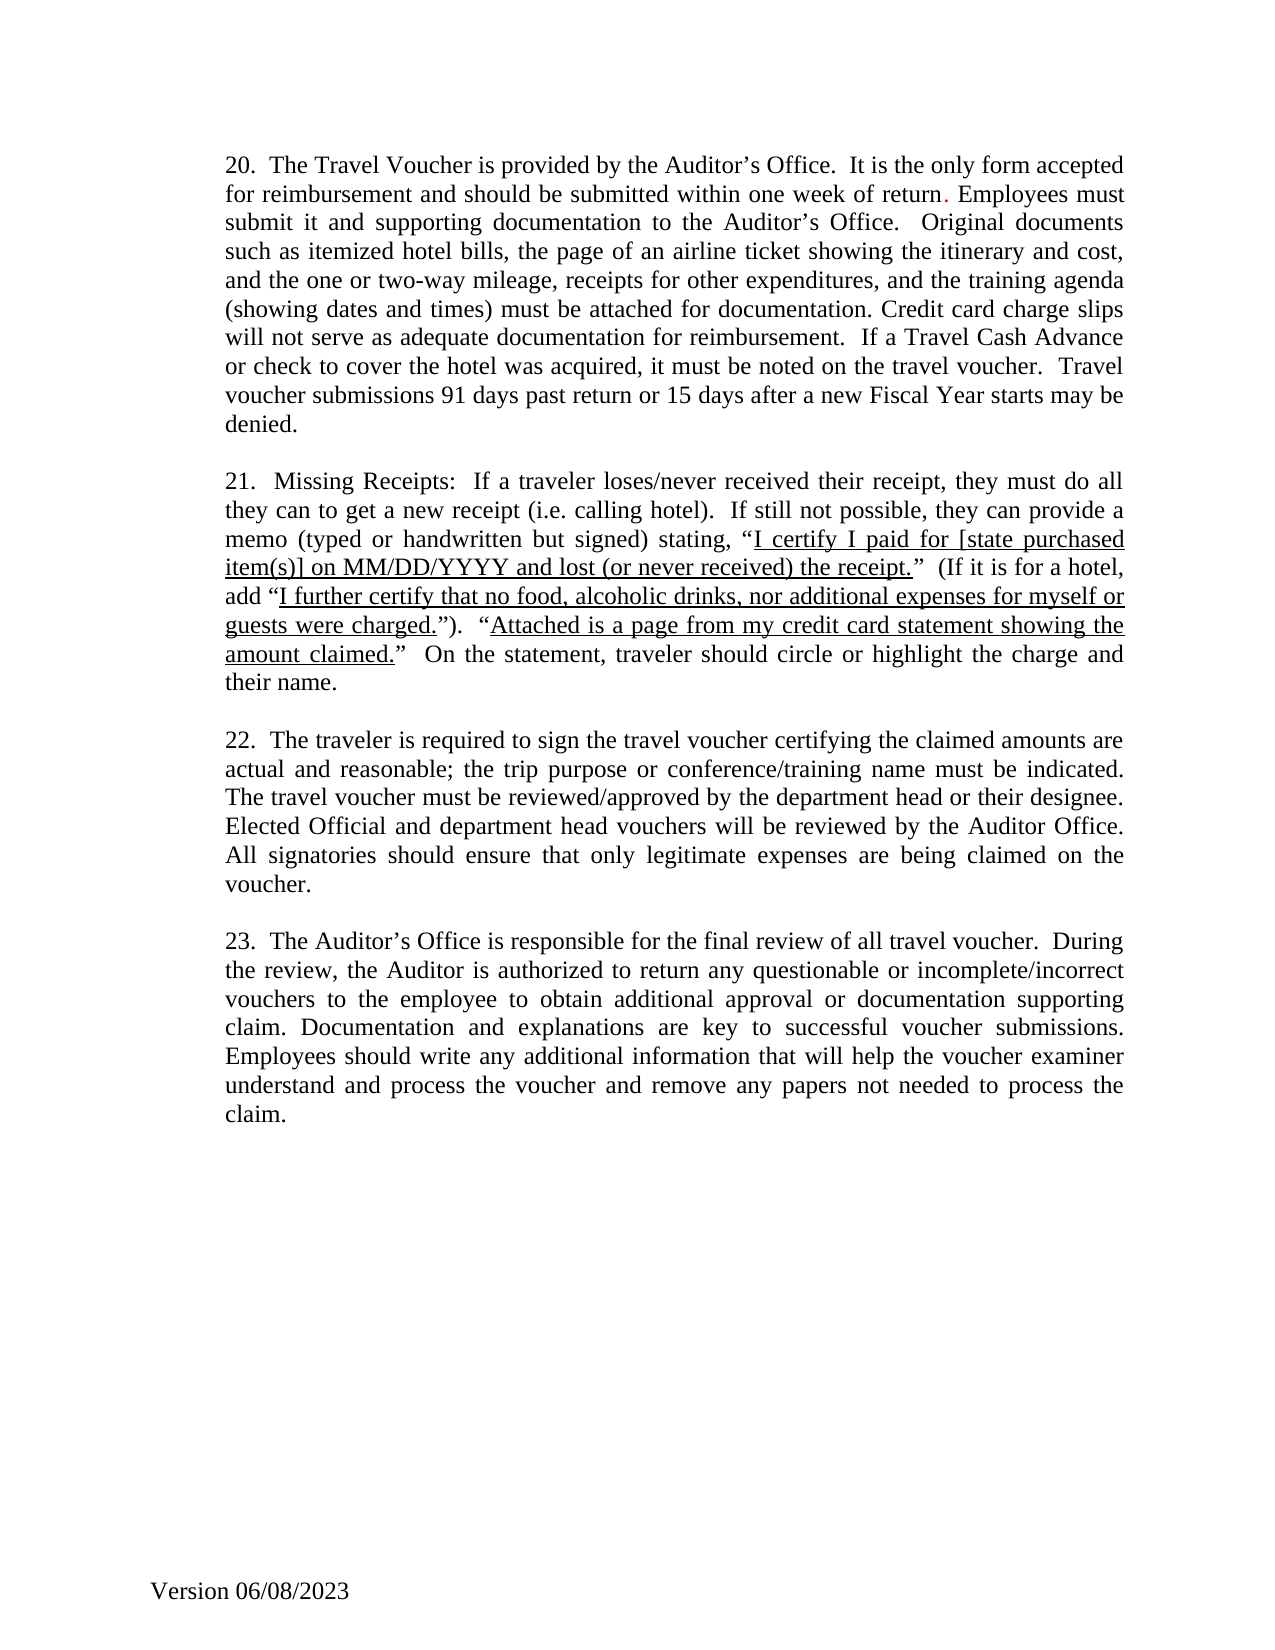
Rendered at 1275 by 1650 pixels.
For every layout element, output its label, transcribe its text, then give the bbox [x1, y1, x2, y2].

text 22. The traveler is required to sign the travel voucher certifying the claimed amounts are actual and reasonable; the trip purpose or conference/training name must be indicated. The travel voucher must be reviewed/approved by the department head or their designee. Elected Official and department head vouchers will be reviewed by the Auditor Office. All signatories should ensure that only legitimate expenses are being claimed on the voucher. [225, 725, 1125, 897]
text 21. Missing Receipts: If a traveler loses/never received their receipt, they must do all they can to get a new receipt (i.e. calling hotel). If still not possible, they can provide a memo (typed or handwritten but signed) stating, “I certify I paid for [state purchased item(s)] on MM/DD/YYYY and lost (or never received) the receipt.” (If it is for a hotel, add “I further certify that no food, alcoholic drinks, nor additional expenses for myself or guests were charged.”). “Attached is a page from my credit card statement showing the amount claimed.” On the statement, traveler should circle or highlight the charge and their name. [225, 466, 1125, 696]
text 23. The Auditor’s Office is responsible for the final review of all travel voucher. During the review, the Auditor is authorized to return any questionable or incomplete/incorrect vouchers to the employee to obtain additional approval or documentation supporting claim. Documentation and explanations are key to successful voucher submissions. Employees should write any additional information that will help the voucher examiner understand and process the voucher and remove any papers not needed to process the claim. [225, 926, 1125, 1127]
text 20. The Travel Voucher is provided by the Auditor’s Office. It is the only form accepted for reimbursement and should be submitted within one week of return. Employees must submit it and supporting documentation to the Auditor’s Office. Original documents such as itemized hotel bills, the page of an airline ticket showing the itinerary and cost, and the one or two-way mileage, receipts for other expenditures, and the training agenda (showing dates and times) must be attached for documentation. Credit card charge slips will not serve as adequate documentation for reimbursement. If a Travel Cash Advance or check to cover the hotel was acquired, it must be noted on the travel voucher. Travel voucher submissions 91 days past return or 15 days after a new Fiscal Year starts may be denied. [225, 150, 1125, 437]
